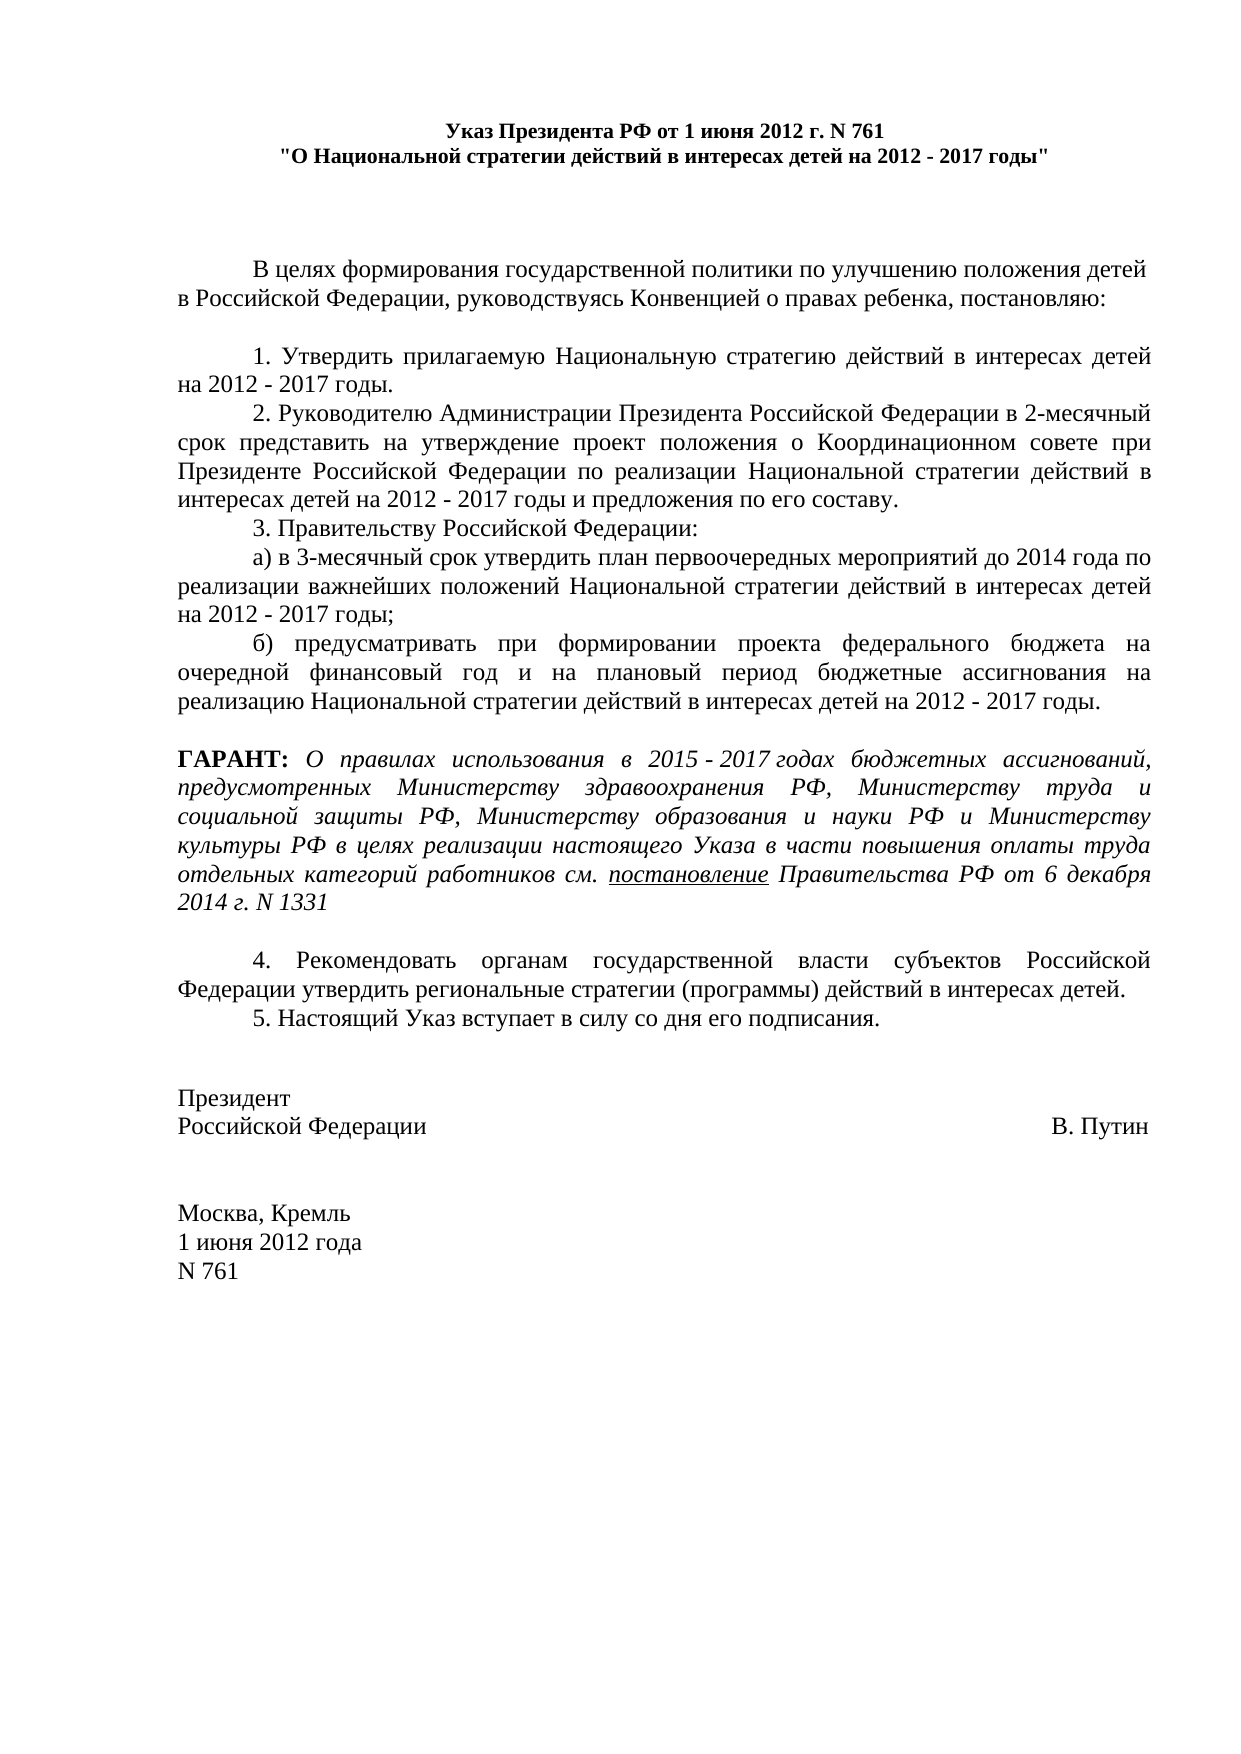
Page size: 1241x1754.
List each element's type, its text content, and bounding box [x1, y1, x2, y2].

text В целях формирования государственной политики по улучшению положения детей в Российской Федерации, руководствуясь Конвенцией о правах ребенка, постановляю: [177, 254, 1152, 312]
text N 761 [177, 1256, 1152, 1285]
text б) предусматривать при формировании проекта федерального бюджета на очередной финансовый год и на плановый период бюджетные ассигнования на реализацию Национальной стратегии действий в интересах детей на 2012 - 2017 годы. [177, 628, 1152, 714]
table_header В. Путин [824, 1081, 1150, 1142]
text Москва, Кремль [177, 1198, 1152, 1227]
text 3. Правительству Российской Федерации: [177, 513, 1152, 542]
text 2. Руководителю Администрации Президента Российской Федерации в 2-месячный срок представить на утверждение проект положения о Координационном совете при Президенте Российской Федерации по реализации Национальной стратегии действий в интересах детей на 2012 - 2017 годы и предложения по его составу. [177, 398, 1152, 513]
text Указ Президента РФ от 1 июня 2012 г. N 761 "О Национальной стратегии действий в интересах детей на 2012 - 2017 годы" [177, 118, 1152, 168]
text ГАРАНТ: О правилах использования в 2015 - 2017 годах бюджетных ассигнований, предусмотренных Министерству здравоохранения РФ, Министерству труда и социальной защиты РФ, Министерству образования и науки РФ и Министерству культуры РФ в целях реализации настоящего Указа в части повышения оплаты труда отдельных категорий работников см. постановление Правительства РФ от 6 декабря 2014 г. N 1331 [177, 744, 1152, 916]
text 4. Рекомендовать органам государственной власти субъектов Российской Федерации утвердить региональные стратегии (программы) действий в интересах детей. [177, 945, 1152, 1003]
text а) в 3-месячный срок утвердить план первоочередных мероприятий до 2014 года по реализации важнейших положений Национальной стратегии действий в интересах детей на 2012 - 2017 годы; [177, 542, 1152, 628]
text 5. Настоящий Указ вступает в силу со дня его подписания. [177, 1003, 1152, 1032]
text 1. Утвердить прилагаемую Национальную стратегию действий в интересах детей на 2012 - 2017 годы. [177, 341, 1152, 398]
table_header Президент Российской Федерации [176, 1081, 823, 1142]
text 1 июня 2012 года [177, 1227, 1152, 1256]
